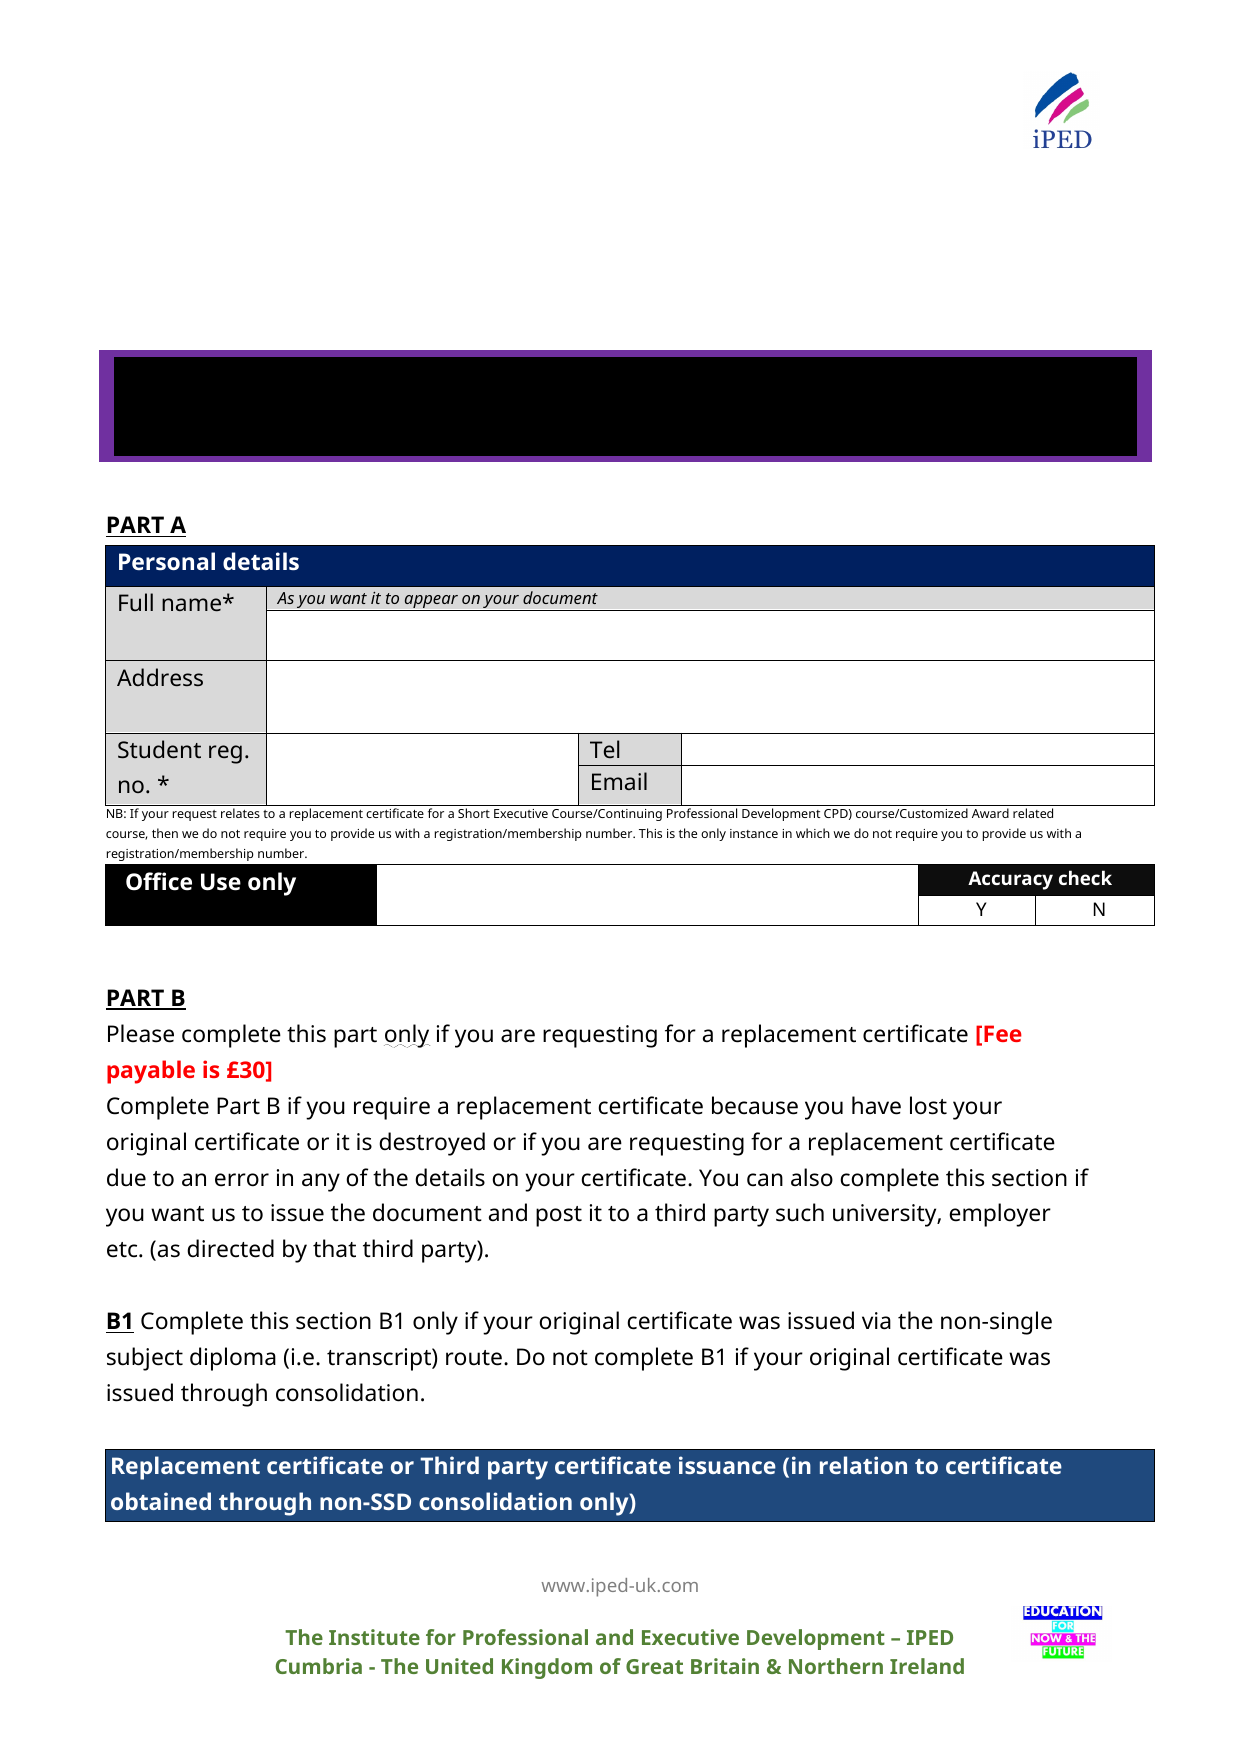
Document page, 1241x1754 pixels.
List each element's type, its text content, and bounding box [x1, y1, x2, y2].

table_cell Y [919, 896, 1035, 925]
text B1 Complete this section B1 only if your original certificate was issued via the non-single subject diploma (i.e. transcript) route. Do not complete B1 if your original certificate was issued through consolidation. [106, 1305, 1090, 1408]
text PART A [106, 509, 1090, 541]
table_header [377, 865, 918, 925]
text PART B [106, 982, 1090, 1013]
table_cell [267, 734, 578, 804]
text Complete Part B if you require a replacement certificate because you have lost your original certificate or it is destroyed or if you are requesting for a replacement certificate due to an error in any of the details on your certificate. You can also complete this section if you want us to issue the document and post it to a third party such university, employer etc. (as directed by that third party). [106, 1089, 1090, 1264]
table_cell N [1036, 896, 1154, 925]
table_cell Email [579, 766, 681, 804]
text Please complete this part only if you are requesting for a replacement certificate [Fee payable is £30] [106, 1018, 1090, 1085]
table_header Replacement certificate or Third party certificate issuance (in relation to certificate obtained through non-SSD consolidation only) [106, 1450, 1154, 1521]
table_cell [267, 611, 1154, 660]
table_header Office Use only [106, 865, 376, 925]
table_header Personal details [106, 546, 1154, 586]
table_cell Address [106, 661, 266, 732]
table_cell Full name* [106, 587, 266, 660]
picture [1010, 1606, 1113, 1662]
table_cell [682, 766, 1154, 804]
table_cell [267, 661, 1154, 732]
text NB: If your request relates to a replacement certificate for a Short Executive Course/Continuing Professional Development CPD) course/Customized Award related course, then we do not require you to provide us with a registration/membership number. This is the only instance in which we do not require you to provide us with a registration/membership number. [106, 806, 1090, 862]
table_cell Tel [579, 734, 681, 765]
picture [1023, 71, 1101, 149]
table_cell [682, 734, 1154, 765]
table_cell Student reg. no. * [106, 734, 266, 804]
table_cell As you want it to appear on your document [267, 587, 1154, 609]
table_header Accuracy check [919, 865, 1154, 895]
